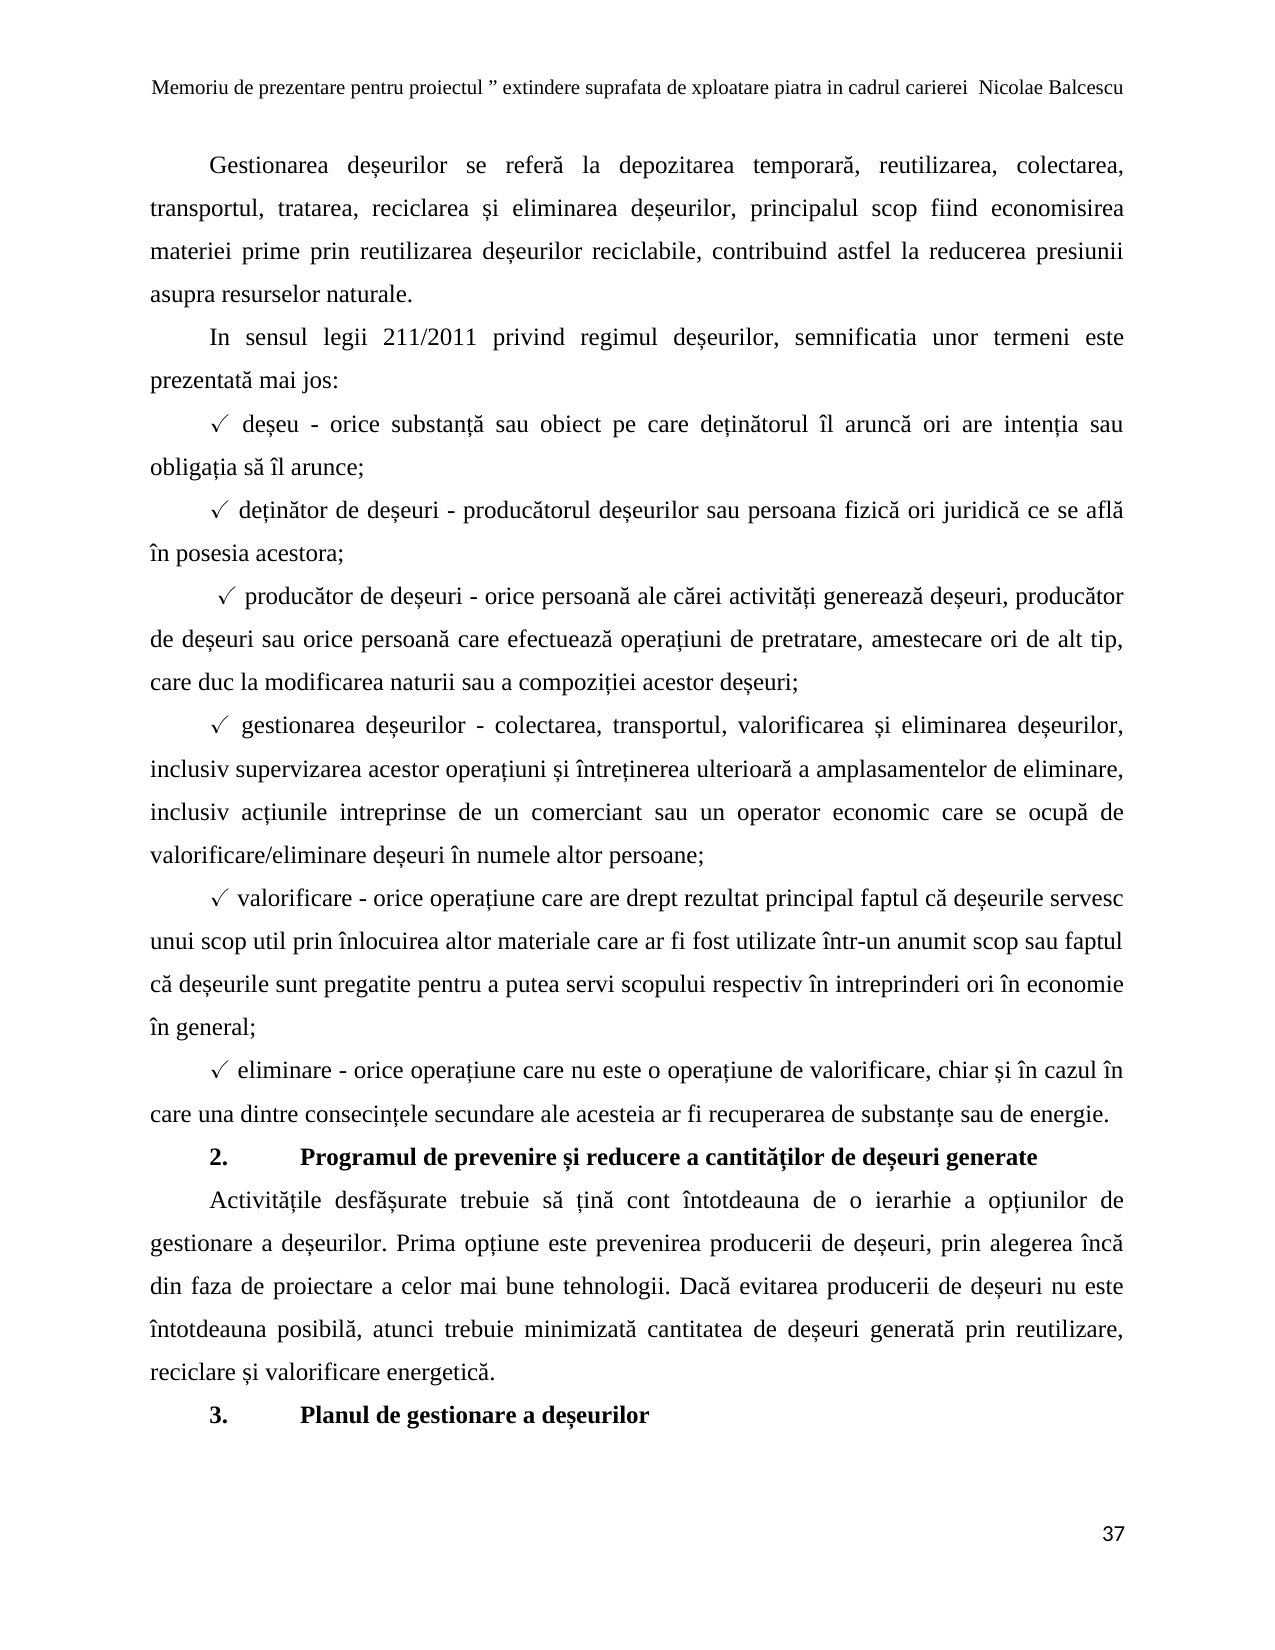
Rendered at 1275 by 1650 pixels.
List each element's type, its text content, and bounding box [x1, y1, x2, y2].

text ✓ deșeu - orice substanță sau obiect pe care deținătorul îl aruncă ori are intenția sau obligația să îl arunce; [150, 409, 1125, 481]
list Planul de gestionare a deșeurilor [150, 1401, 1125, 1429]
text Activitățile desfășurate trebuie să țină cont întotdeauna de o ierarhie a opțiunilor de gestionare a deșeurilor. Prima opțiune este prevenirea producerii de deșeuri, prin alegerea încă din faza de proiectare a celor mai bune tehnologii. Dacă evitarea producerii de deșeuri nu este întotdeauna posibilă, atunci trebuie minimizată cantitatea de deșeuri generată prin reutilizare, reciclare și valorificare energetică. [150, 1185, 1125, 1386]
list Programul de prevenire și reducere a cantităților de deșeuri generate [150, 1142, 1125, 1171]
text ✓ gestionarea deșeurilor - colectarea, transportul, valorificarea și eliminarea deșeurilor, inclusiv supervizarea acestor operațiuni și întreținerea ulterioară a amplasamentelor de eliminare, inclusiv acțiunile intreprinse de un comerciant sau un operator economic care se ocupă de valorificare/eliminare deșeuri în numele altor persoane; [150, 711, 1125, 869]
text Gestionarea deșeurilor se referă la depozitarea temporară, reutilizarea, colectarea, transportul, tratarea, reciclarea și eliminarea deșeurilor, principalul scop fiind economisirea materiei prime prin reutilizarea deșeurilor reciclabile, contribuind astfel la reducerea presiunii asupra resurselor naturale. [150, 150, 1125, 308]
text ✓ valorificare - orice operațiune care are drept rezultat principal faptul că deșeurile servesc unui scop util prin înlocuirea altor materiale care ar fi fost utilizate într-un anumit scop sau faptul că deșeurile sunt pregatite pentru a putea servi scopului respectiv în intreprinderi ori în economie în general; [150, 883, 1125, 1041]
text ✓ producător de deșeuri - orice persoană ale cărei activități generează deșeuri, producător de deșeuri sau orice persoană care efectuează operațiuni de pretratare, amestecare ori de alt tip, care duc la modificarea naturii sau a compoziției acestor deșeuri; [150, 581, 1125, 696]
text ✓ eliminare - orice operațiune care nu este o operațiune de valorificare, chiar și în cazul în care una dintre consecințele secundare ale acesteia ar fi recuperarea de substanțe sau de energie. [150, 1056, 1125, 1127]
text ✓ deținător de deșeuri - producătorul deșeurilor sau persoana fizică ori juridică ce se află în posesia acestora; [150, 495, 1125, 567]
text In sensul legii 211/2011 privind regimul deșeurilor, semnificatia unor termeni este prezentată mai jos: [150, 322, 1125, 394]
